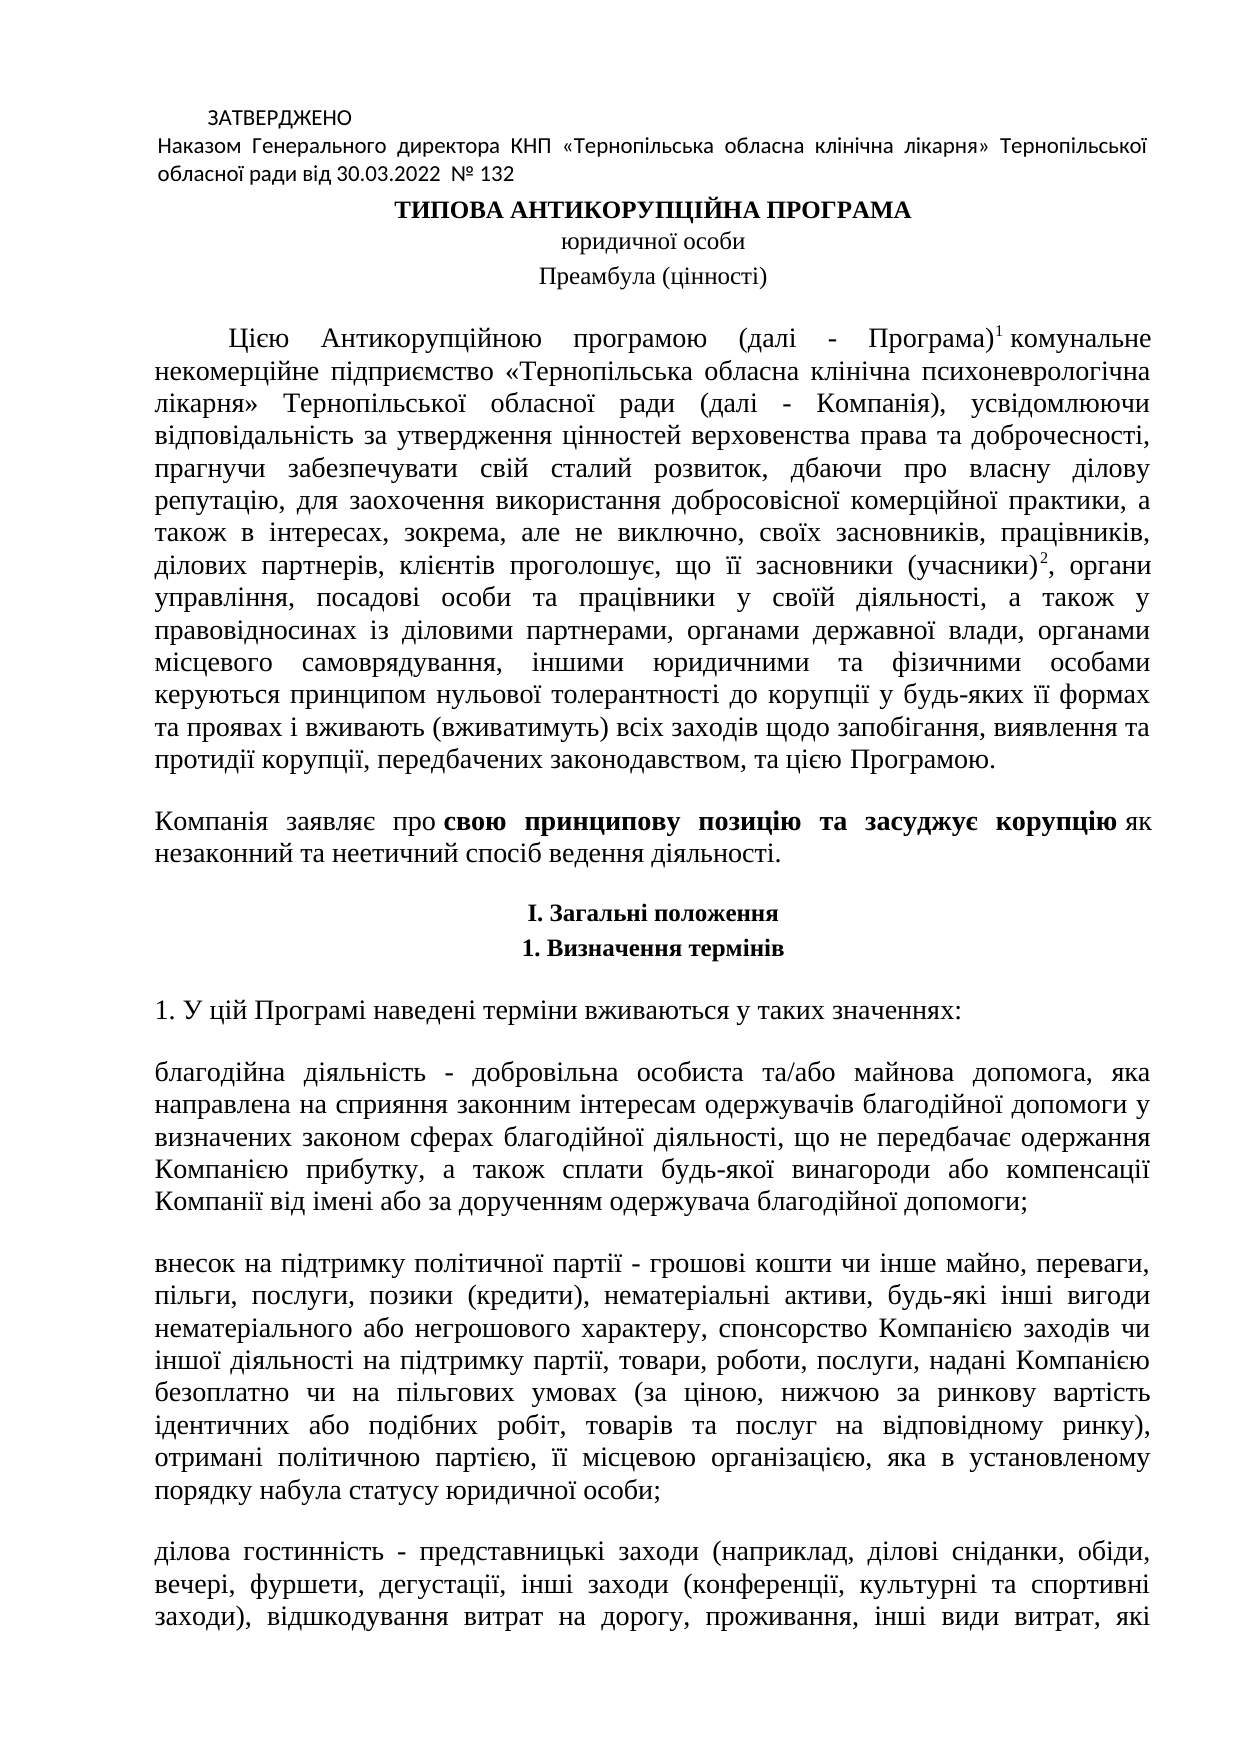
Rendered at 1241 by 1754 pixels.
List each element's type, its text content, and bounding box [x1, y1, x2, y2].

text благодійна діяльність - добровільна особиста та/або майнова допомога, яка направлена на сприяння законним інтересам одержувачів благодійної допомоги у визначених законом сферах благодійної діяльності, що не передбачає одержання Компанією прибутку, а також сплати будь-якої винагороди або компенсації Компанії від імені або за дорученням одержувача благодійної допомоги; [154, 1055, 1152, 1217]
subtitle I. Загальні положення [154, 898, 1152, 927]
subtitle ТИПОВА АНТИКОРУПЦІЙНА ПРОГРАМА юридичної особи [154, 195, 1152, 254]
subtitle Преамбула (цінності) [154, 261, 1152, 290]
subtitle 1. Визначення термінів [154, 933, 1152, 962]
table_header [154, 72, 1152, 191]
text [154, 1534, 1152, 1631]
text 1. У цій Програмі наведені терміни вживаються у таких значеннях: [154, 993, 1152, 1026]
text Компанія заявляє про свою принципову позицію та засуджує корупцію як незаконний та неетичний спосіб ведення діяльності. [154, 804, 1152, 869]
text внесок на підтримку політичної партії - грошові кошти чи інше майно, переваги, пільги, послуги, позики (кредити), нематеріальні активи, будь-які інші вигоди нематеріального або негрошового характеру, спонсорство Компанією заходів чи іншої діяльності на підтримку партії, товари, роботи, послуги, надані Компанією безоплатно чи на пільгових умовах (за ціною, нижчою за ринкову вартість ідентичних або подібних робіт, товарів та послуг на відповідному ринку), отримані політичною партією, її місцевою організацією, яка в установленому порядку набула статусу юридичної особи; [154, 1246, 1152, 1505]
text Цією Антикорупційною програмою (далі - Програма)1 комунальне некомерційне підприємство «Тернопільська обласна клінічна психоневрологічна лікарня» Тернопільської обласної ради (далі - Компанія), усвідомлюючи відповідальність за утвердження цінностей верховенства права та доброчесності, прагнучи забезпечувати свій сталий розвиток, дбаючи про власну ділову репутацію, для заохочення використання добросовісної комерційної практики, а також в інтересах, зокрема, але не виключно, своїх засновників, працівників, ділових партнерів, клієнтів проголошує, що її засновники (учасники)2, органи управління, посадові особи та працівники у своїй діяльності, а також у правовідносинах із діловими партнерами, органами державної влади, органами місцевого самоврядування, іншими юридичними та фізичними особами керуються принципом нульової толерантності до корупції у будь-яких її формах та проявах і вживають (вживатимуть) всіх заходів щодо запобігання, виявлення та протидії корупції, передбачених законодавством, та цією Програмою. [154, 321, 1152, 775]
